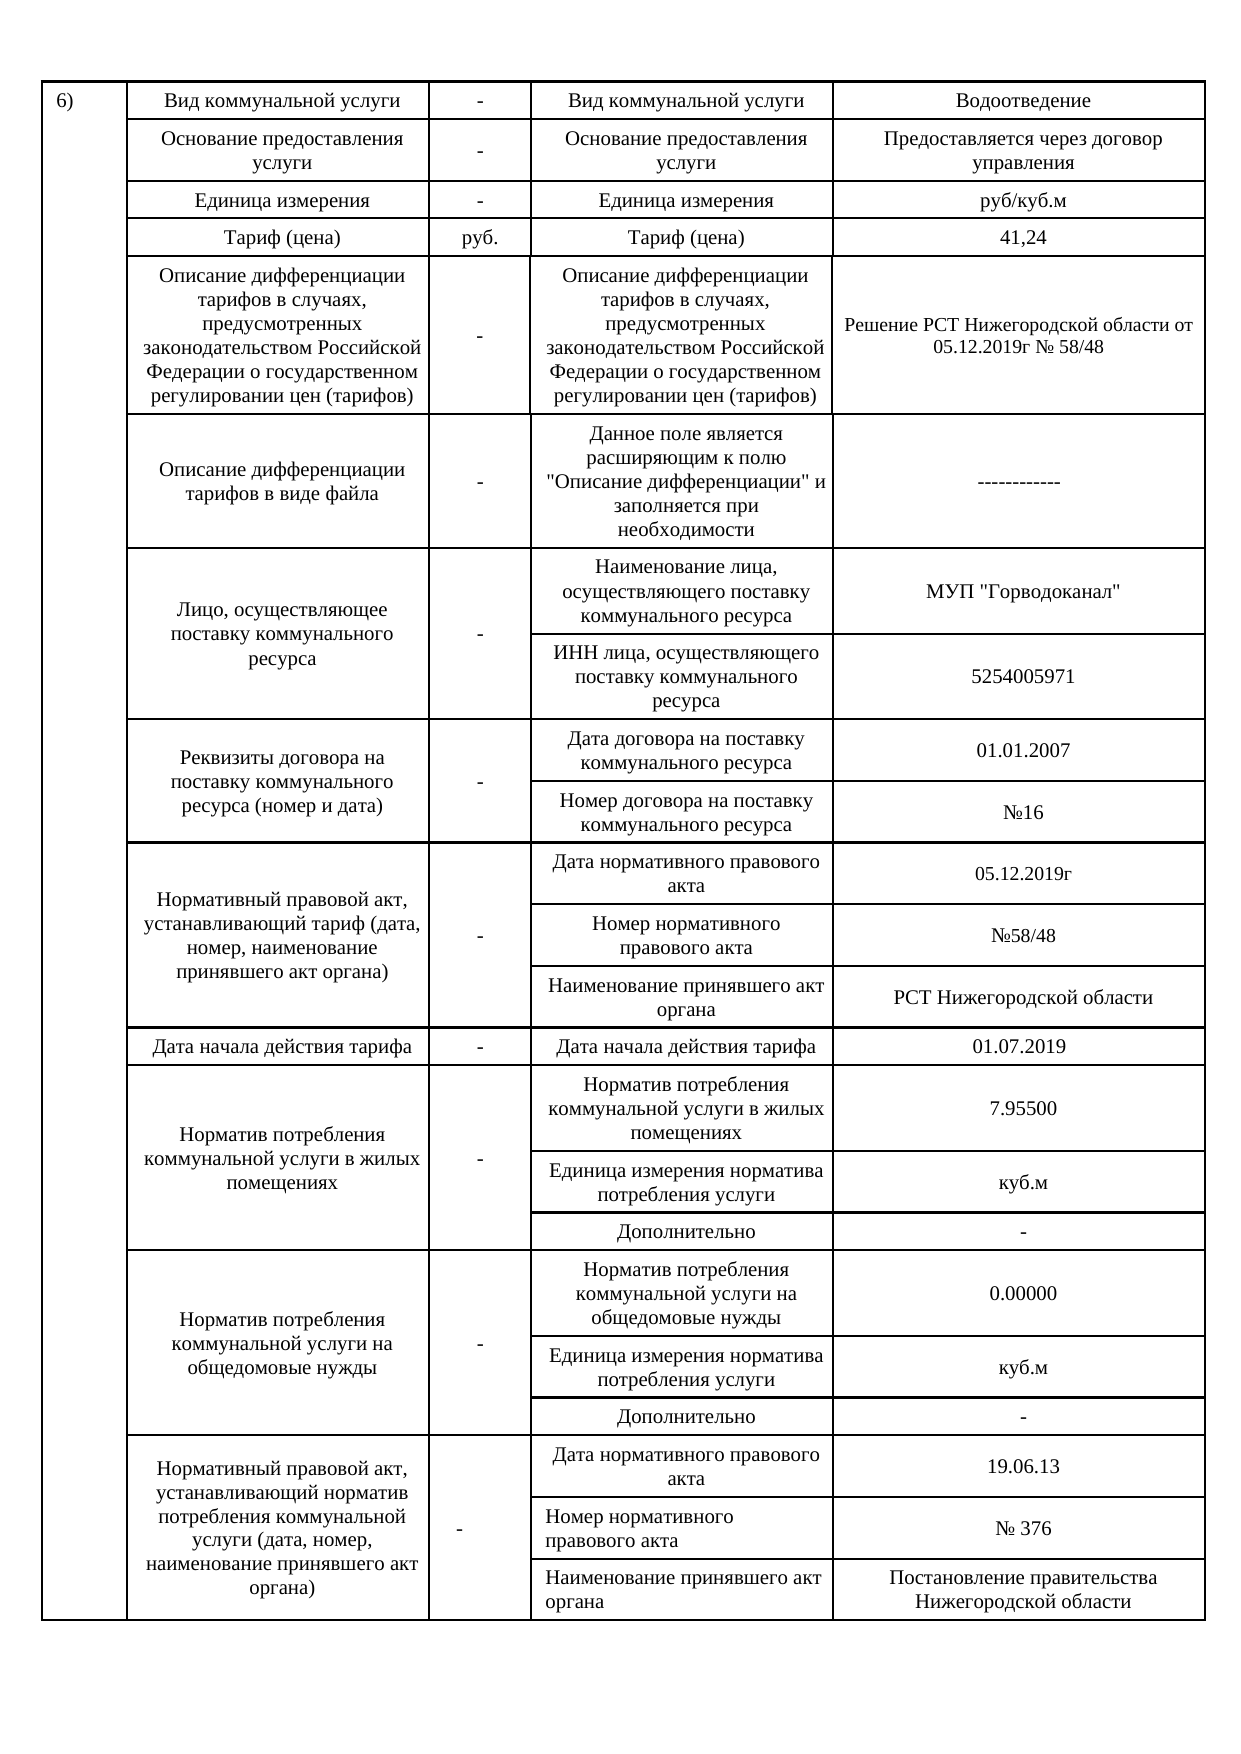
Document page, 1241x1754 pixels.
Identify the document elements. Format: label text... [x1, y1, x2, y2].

table_cell Дата нормативного правового акта [532, 1436, 832, 1496]
table_cell ИНН лица, осуществляющего поставку коммунального ресурса [532, 635, 832, 718]
table_header Водоотведение [834, 83, 1204, 118]
table_cell РСТ Нижегородской области [834, 967, 1204, 1026]
table_cell Лицо, осуществляющее поставку коммунального ресурса [128, 549, 428, 718]
table_cell Описание дифференциации тарифов в случаях, предусмотренных законодательством Российской Федерации о государственном регулировании цен (тарифов) [128, 257, 428, 413]
table_cell - [430, 182, 530, 217]
table_cell 0.00000 [834, 1251, 1204, 1335]
table_cell №16 [834, 782, 1204, 841]
table_header Вид коммунальной услуги [532, 83, 832, 118]
table_header - [430, 83, 530, 118]
table_cell Нормативный правовой акт, устанавливающий норматив потребления коммунальной услуги (дата, номер, наименование принявшего акт органа) [128, 1436, 428, 1619]
table_cell Дата договора на поставку коммунального ресурса [532, 720, 832, 780]
table_cell Дополнительно [532, 1214, 832, 1249]
table_cell Тариф (цена) [128, 219, 428, 255]
table_cell - [834, 1214, 1204, 1249]
table_cell Единица измерения [128, 182, 428, 217]
table_cell - [430, 720, 530, 841]
table_cell 5254005971 [834, 635, 1204, 718]
table_cell Наименование принявшего акт органа [532, 1560, 832, 1619]
table_cell Нормативный правовой акт, устанавливающий тариф (дата, номер, наименование принявшего акт органа) [128, 844, 428, 1026]
table_cell Норматив потребления коммунальной услуги на общедомовые нужды [128, 1251, 428, 1434]
table_cell Дата начала действия тарифа [532, 1029, 832, 1064]
table_cell Единица измерения норматива потребления услуги [532, 1152, 832, 1211]
table_cell - [430, 844, 530, 1026]
table_cell куб.м [834, 1337, 1204, 1396]
table_cell 19.06.13 [834, 1436, 1204, 1496]
table_cell МУП "Горводоканал" [834, 549, 1204, 632]
table_cell - [430, 549, 530, 718]
table_cell №58/48 [834, 905, 1204, 965]
table_cell Норматив потребления коммунальной услуги на общедомовые нужды [532, 1251, 832, 1335]
table_cell Дата начала действия тарифа [128, 1029, 428, 1064]
table_cell Описание дифференциации тарифов в виде файла [128, 415, 428, 547]
table_cell Дата нормативного правового акта [532, 844, 832, 903]
table_cell 41,24 [834, 219, 1204, 255]
table_cell Единица измерения [532, 182, 832, 217]
table_cell - [430, 1029, 530, 1064]
table_cell руб/куб.м [834, 182, 1204, 217]
table_cell 01.01.2007 [834, 720, 1204, 780]
table_cell - [430, 1436, 530, 1619]
table_cell Норматив потребления коммунальной услуги в жилых помещениях [128, 1066, 428, 1249]
table_cell - [430, 120, 530, 180]
table_cell 05.12.2019г [834, 844, 1204, 903]
table_cell - [430, 1066, 530, 1249]
table_cell куб.м [834, 1152, 1204, 1211]
table_cell Постановление правительства Нижегородской области [834, 1560, 1204, 1619]
table_cell Предоставляется через договор управления [834, 120, 1204, 180]
table_cell № 376 [834, 1498, 1204, 1557]
table_cell - [430, 257, 529, 413]
table_cell - [834, 1399, 1204, 1434]
table_cell Номер нормативного правового акта [532, 905, 832, 965]
table_cell Номер договора на поставку коммунального ресурса [532, 782, 832, 841]
table_cell 01.07.2019 [834, 1029, 1204, 1064]
table_cell Реквизиты договора на поставку коммунального ресурса (номер и дата) [128, 720, 428, 841]
table_cell Основание предоставления услуги [532, 120, 832, 180]
table_cell 7.95500 [834, 1066, 1204, 1150]
table_header 6) [43, 83, 126, 1619]
table_cell Тариф (цена) [532, 219, 832, 255]
table_cell Норматив потребления коммунальной услуги в жилых помещениях [532, 1066, 832, 1150]
table_cell Данное поле является расширяющим к полю "Описание дифференциации" и заполняется при необходимости [532, 415, 832, 547]
table_cell Решение РСТ Нижегородской области от 05.12.2019г № 58/48 [833, 257, 1204, 413]
table_cell Наименование лица, осуществляющего поставку коммунального ресурса [532, 549, 832, 632]
table_cell - [430, 1251, 530, 1434]
table_cell Номер нормативного правового акта [532, 1498, 832, 1557]
table_cell ------------ [834, 415, 1204, 547]
table_cell - [430, 415, 530, 547]
table_header Вид коммунальной услуги [128, 83, 428, 118]
table_cell Наименование принявшего акт органа [532, 967, 832, 1026]
table_cell Основание предоставления услуги [128, 120, 428, 180]
table_cell Описание дифференциации тарифов в случаях, предусмотренных законодательством Российской Федерации о государственном регулировании цен (тарифов) [531, 257, 831, 413]
table_cell Единица измерения норматива потребления услуги [532, 1337, 832, 1396]
table_cell руб. [430, 219, 530, 255]
table_cell Дополнительно [532, 1399, 832, 1434]
